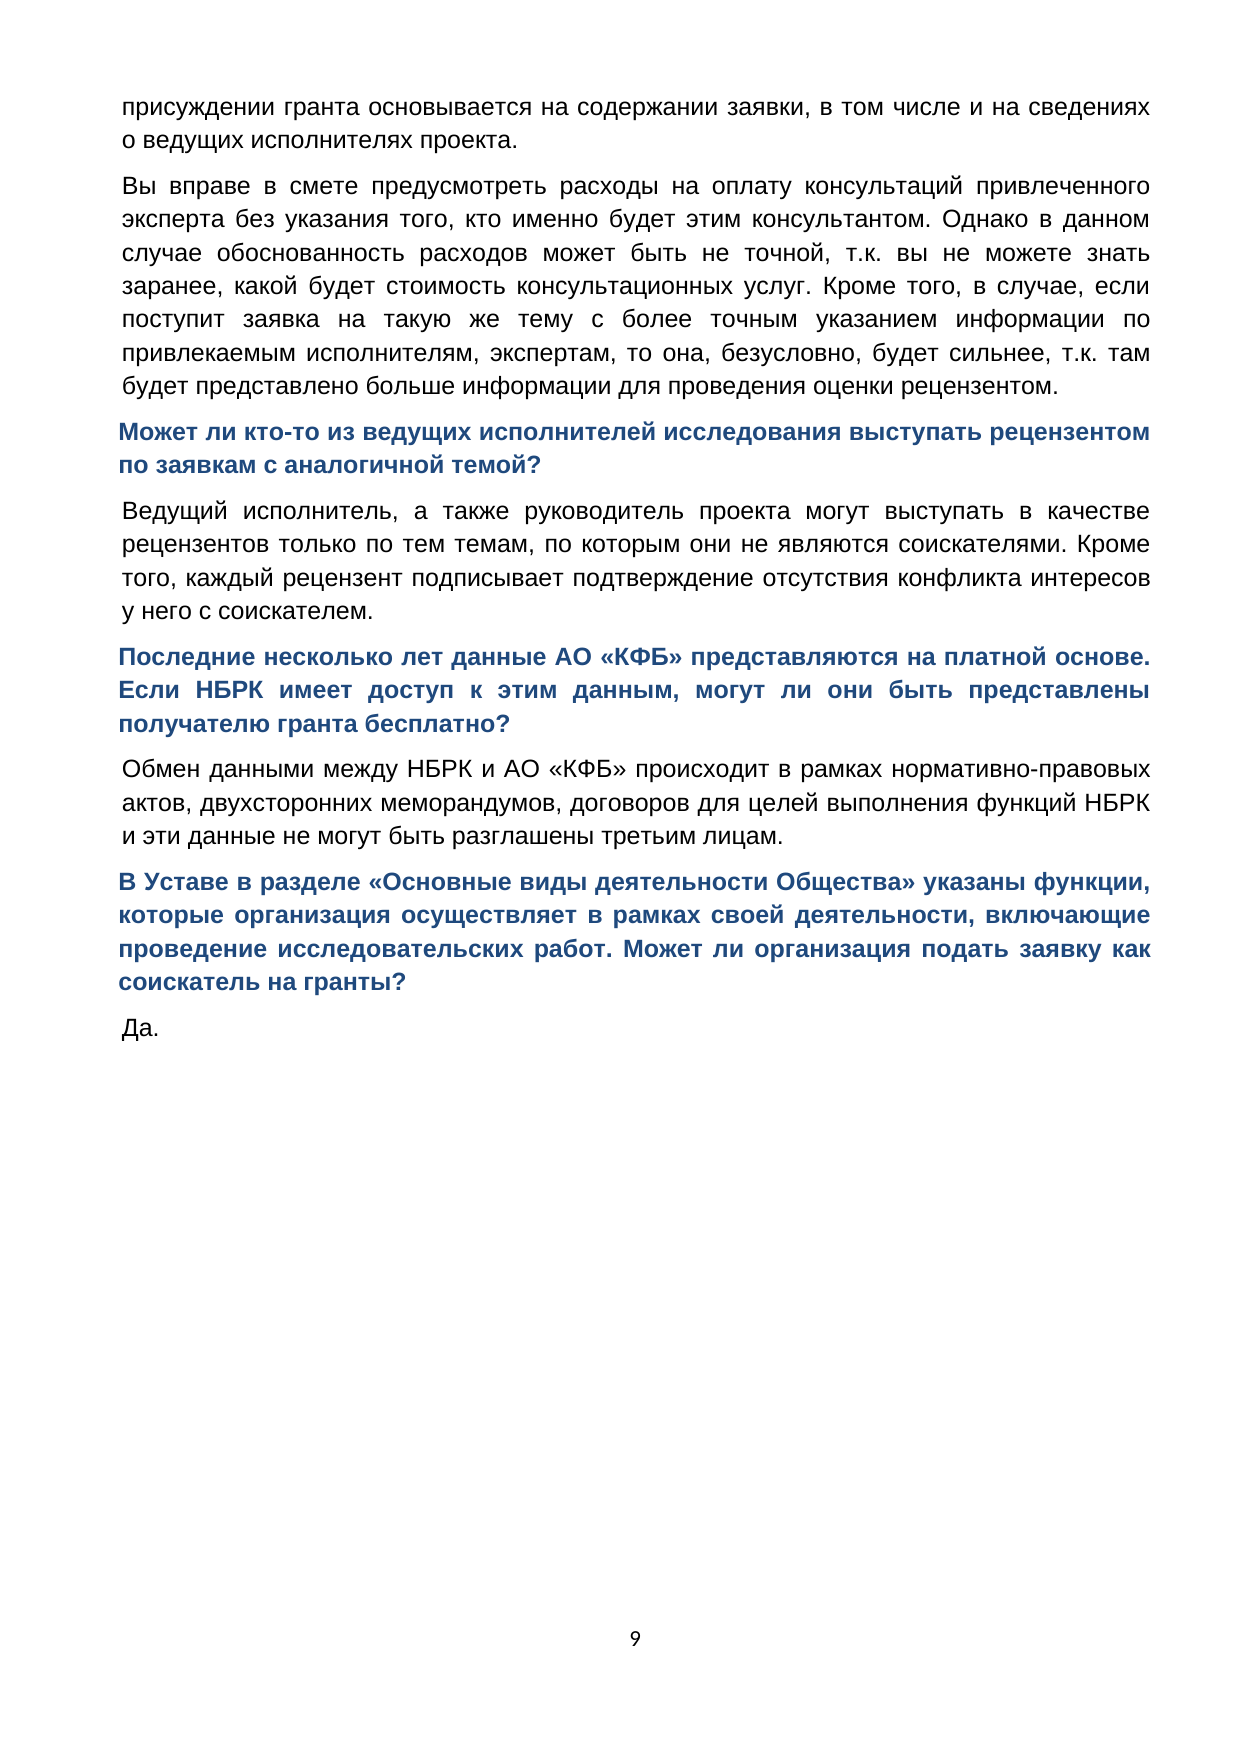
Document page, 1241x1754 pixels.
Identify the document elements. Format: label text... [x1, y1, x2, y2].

text Обмен данными между НБРК и АО «КФБ» происходит в рамках нормативно-правовых актов, двухсторонних меморандумов, договоров для целей выполнения функций НБРК и эти данные не могут быть разглашены третьим лицам. [122, 751, 1152, 851]
text Да. [122, 1009, 1152, 1043]
text Может ли кто-то из ведущих исполнителей исследования выступать рецензентом по заявкам с аналогичной темой? [118, 414, 1152, 480]
text В Уставе в разделе «Основные виды деятельности Общества» указаны функции, которые организация осуществляет в рамках своей деятельности, включающие проведение исследовательских работ. Может ли организация подать заявку как соискатель на гранты? [118, 864, 1152, 997]
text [122, 89, 1152, 155]
text Последние несколько лет данные АО «КФБ» представляются на платной основе. Если НБРК имеет доступ к этим данным, могут ли они быть представлены получателю гранта бесплатно? [118, 639, 1152, 739]
text Вы вправе в смете предусмотреть расходы на оплату консультаций привлеченного эксперта без указания того, кто именно будет этим консультантом. Однако в данном случае обоснованность расходов может быть не точной, т.к. вы не можете знать заранее, какой будет стоимость консультационных услуг. Кроме того, в случае, если поступит заявка на такую же тему с более точным указанием информации по привлекаемым исполнителям, экспертам, то она, безусловно, будет сильнее, т.к. там будет представлено больше информации для проведения оценки рецензентом. [122, 168, 1152, 401]
text Ведущий исполнитель, а также руководитель проекта могут выступать в качестве рецензентов только по тем темам, по которым они не являются соискателями. Кроме того, каждый рецензент подписывает подтверждение отсутствия конфликта интересов у него с соискателем. [122, 493, 1152, 626]
